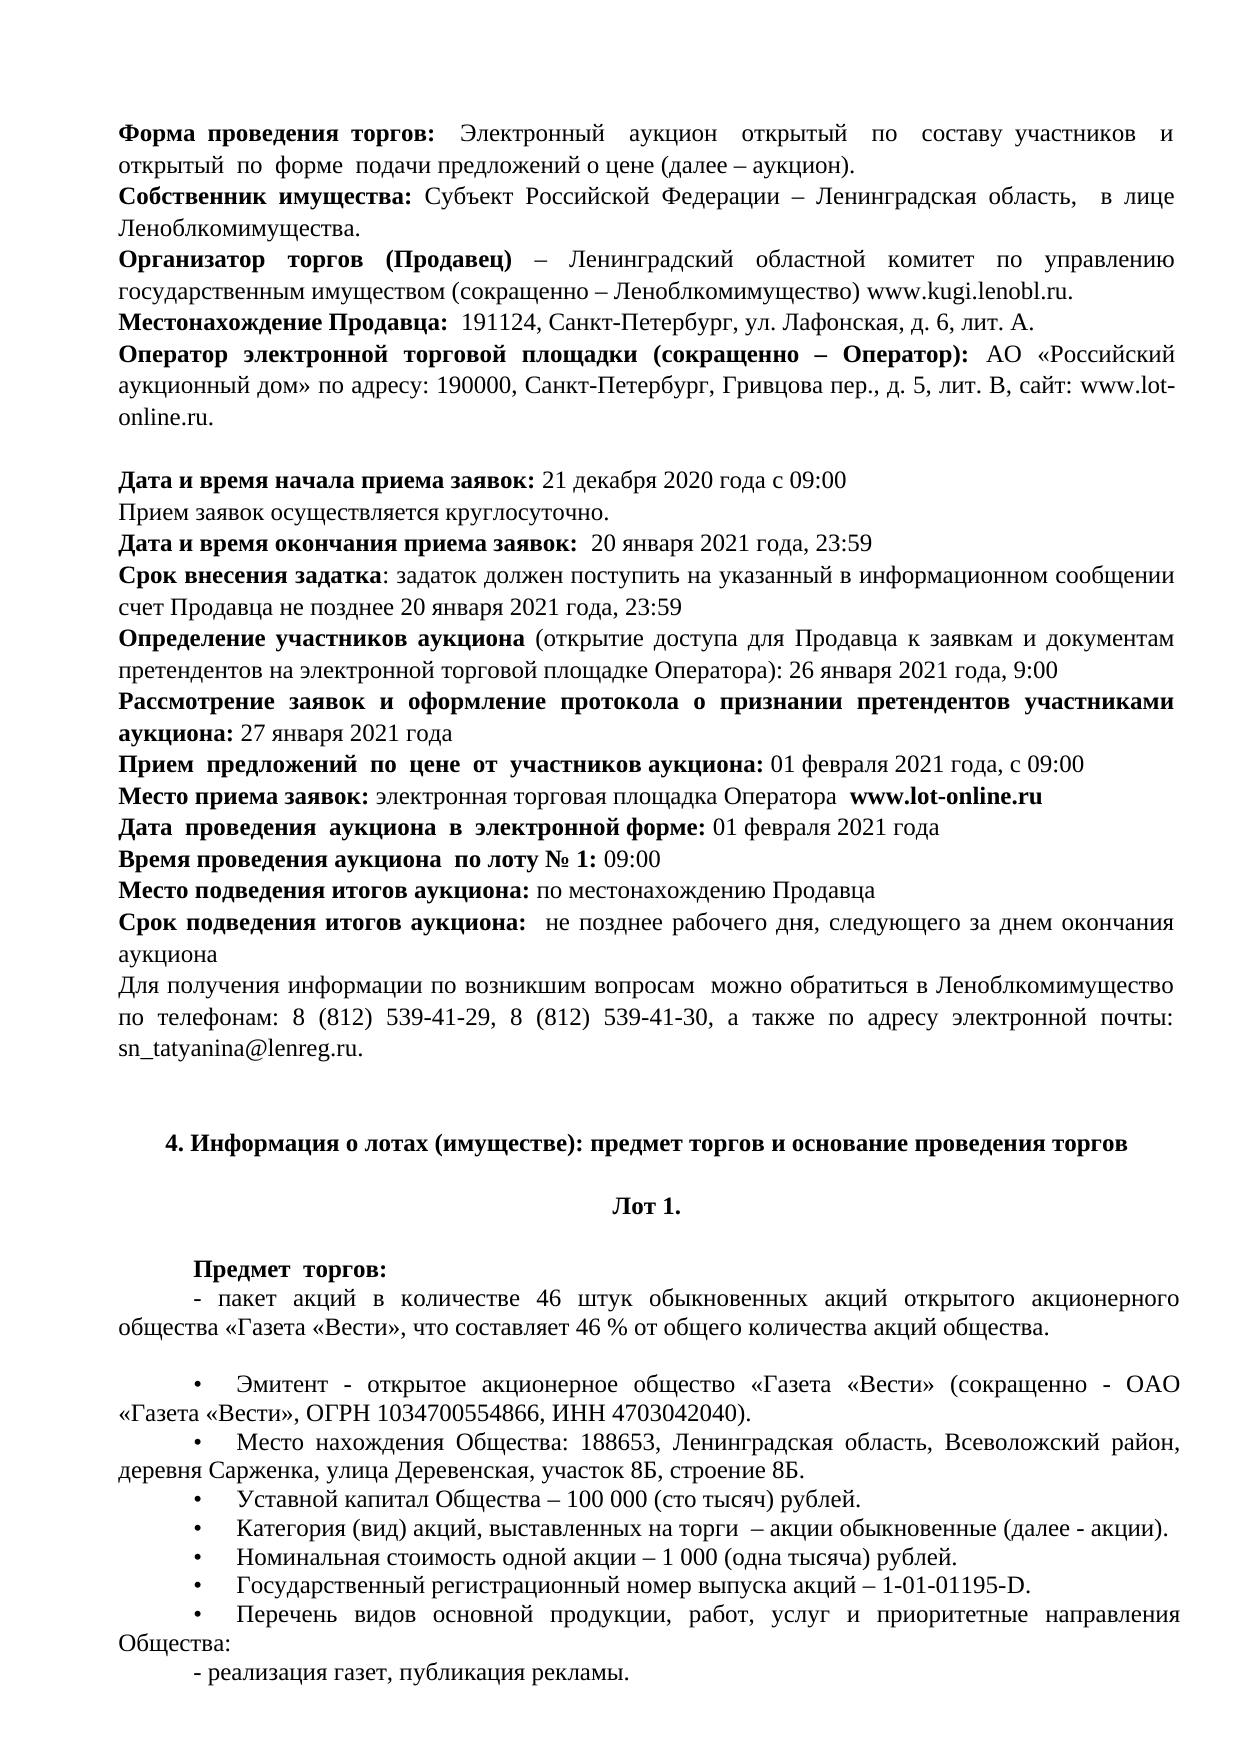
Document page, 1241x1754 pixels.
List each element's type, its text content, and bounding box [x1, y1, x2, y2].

text Дата проведения аукциона в электронной форме: 01 февраля 2021 года [118, 812, 1175, 841]
text Прием заявок осуществляется круглосуточно. [118, 497, 1175, 526]
text Для получения информации по возникшим вопросам можно обратиться в Леноблкомимущество по телефонам: 8 (812) 539-41-29, 8 (812) 539-41-30, а также по адресу электронной почты: sn_tatyanina@lenreg.ru. [118, 970, 1175, 1062]
text Рассмотрение заявок и оформление протокола о признании претендентов участниками аукциона: 27 января 2021 года [118, 686, 1175, 747]
text • Государственный регистрационный номер выпуска акций – 1-01-01195-D. [118, 1571, 1181, 1599]
text • Номинальная стоимость одной акции – 1 000 (одна тысяча) рублей. [118, 1542, 1181, 1571]
text Время проведения аукциона по лоту № 1: 09:00 [118, 844, 1175, 873]
text Дата и время начала приема заявок: 21 декабря 2020 года с 09:00 [118, 465, 1175, 494]
text Организатор торгов (Продавец) – Ленинградский областной комитет по управлению государственным имуществом (сокращенно – Леноблкомимущество) www.kugi.lenobl.ru. [118, 244, 1175, 305]
text • Место нахождения Общества: 188653, Ленинградская область, Всеволожский район, деревня Сарженка, улица Деревенская, участок 8Б, строение 8Б. [118, 1427, 1181, 1484]
text Дата и время окончания приема заявок: 20 января 2021 года, 23:59 [118, 528, 1175, 557]
text • Эмитент - открытое акционерное общество «Газета «Вести» (сокращенно - ОАО «Газета «Вести», ОГРН 1034700554866, ИНН 4703042040). [118, 1369, 1181, 1427]
text Форма проведения торгов: Электронный аукцион открытый по составу участников и открытый по форме подачи предложений о цене (далее – аукцион). [118, 118, 1175, 178]
text Лот 1. [118, 1191, 1175, 1220]
text • Перечень видов основной продукции, работ, услуг и приоритетные направления Общества: [118, 1599, 1181, 1657]
text Определение участников аукциона (открытие доступа для Продавца к заявкам и документам претендентов на электронной торговой площадке Оператора): 26 января 2021 года, 9:00 [118, 623, 1175, 683]
text - пакет акций в количестве 46 штук обыкновенных акций открытого акционерного общества «Газета «Вести», что составляет 46 % от общего количества акций общества. [118, 1283, 1181, 1341]
text Срок внесения задатка: задаток должен поступить на указанный в информационном сообщении счет Продавца не позднее 20 января 2021 года, 23:59 [118, 560, 1175, 620]
text • Уставной капитал Общества – 100 000 (сто тысяч) рублей. [118, 1484, 1181, 1513]
text Прием предложений по цене от участников аукциона: 01 февраля 2021 года, с 09:00 [118, 749, 1175, 778]
text Оператор электронной торговой площадки (сокращенно – Оператор): АО «Российский аукционный дом» по адресу: 190000, Санкт-Петербург, Гривцова пер., д. 5, лит. В, сайт: www.lot-online.ru. [118, 339, 1175, 431]
text Местонахождение Продавца: 191124, Санкт-Петербург, ул. Лафонская, д. 6, лит. А. [118, 307, 1175, 336]
text Собственник имущества: Субъект Российской Федерации – Ленинградская область, в лице Леноблкомимущества. [118, 181, 1175, 242]
text Срок подведения итогов аукциона: не позднее рабочего дня, следующего за днем окончания аукциона [118, 907, 1175, 967]
text 4. Информация о лотах (имуществе): предмет торгов и основание проведения торгов [118, 1128, 1175, 1157]
text • Категория (вид) акций, выставленных на торги – акции обыкновенные (далее - акции). [118, 1513, 1181, 1542]
text Предмет торгов: [118, 1254, 1181, 1283]
text Место приема заявок: электронная торговая площадка Оператора www.lot-online.ru [118, 781, 1175, 810]
text - реализация газет, публикация рекламы. [118, 1657, 1181, 1686]
text Место подведения итогов аукциона: по местонахождению Продавца [118, 876, 1175, 904]
